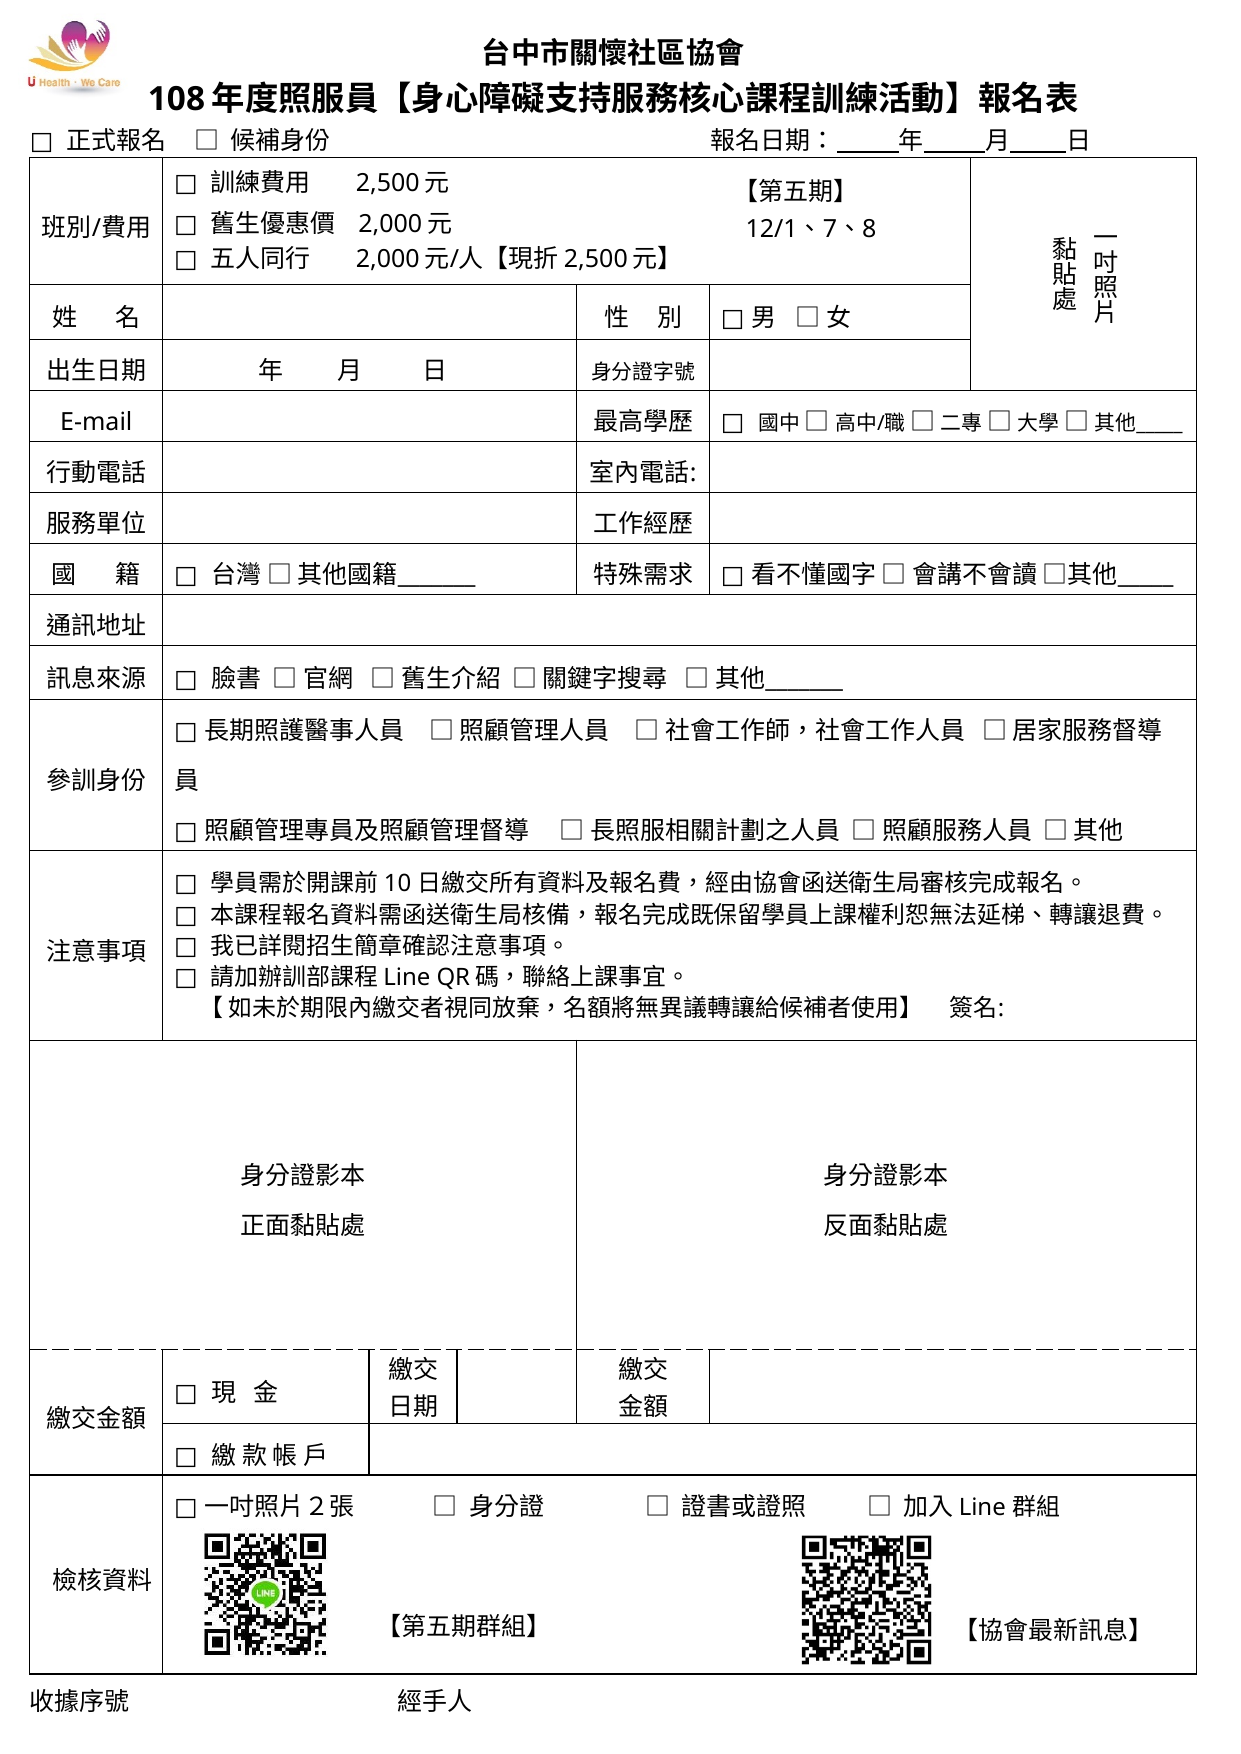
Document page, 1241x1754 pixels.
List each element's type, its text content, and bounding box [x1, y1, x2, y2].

table_cell 服務單位 [30, 493, 162, 543]
table_cell □ 學員需於開課前 10 日繳交所有資料及報名費，經由協會函送衛生局審核完成報名。 □ 本課程報名資料需函送衛生局核備，報名完成既保留學員上課權利恕無法延梯、轉讓退費。 □ 我已詳閱招生簡章確認注意事項。 □ 請加辦訓部課程Line QR碼，聯絡上課事宜。 【 如未於期限內繳交者視同放棄，名額將無異議轉讓給候補者使用】 簽名: [163, 851, 1196, 1039]
table_cell 室內電話: [577, 442, 709, 492]
table_cell [710, 340, 970, 389]
table_cell 注意事項 [30, 851, 162, 1039]
table_cell □ 男 □ 女 [710, 285, 970, 338]
table_cell [163, 442, 576, 492]
table_cell 身分證影本 正面黏貼處 [30, 1041, 576, 1349]
table_header 班別/費用 [30, 158, 162, 284]
table_cell [710, 442, 1196, 492]
table_cell □ 長期照護醫事人員 □ 照顧管理人員 □ 社會工作師，社會工作人員 □ 居家服務督導員 □ 照顧管理專員及照顧管理督導 □ 長照服相關計劃之人員 □ 照顧服務人員 □ 其他 [163, 700, 1196, 849]
table_cell [710, 1349, 1196, 1422]
table_cell [163, 493, 576, 543]
table_cell 現 金 [163, 1349, 368, 1422]
table_cell 臉書 □ 官網 □ 舊生介紹 □ 關鍵字搜尋 □ 其他_______ [163, 646, 1196, 698]
table_cell 行動電話 [30, 442, 162, 492]
table_cell [163, 391, 576, 441]
text 台中市關懷社區協會 [132, 29, 1196, 72]
table_cell 出生日期 [30, 340, 162, 389]
table_cell 繳 款 帳 戶 [163, 1424, 368, 1474]
table_cell 檢核資料 [30, 1476, 162, 1673]
text □ 正式報名 □ 候補身份 報名日期： 年 月 日 [29, 120, 1196, 157]
table_header □ 訓練費用 2,500元 □ 舊生優惠價 2,000元 □ 五人同行 2,000元/人【現折2,500元】 [163, 158, 970, 284]
table_cell 最高學歷 [577, 391, 709, 441]
table_cell 特殊需求 [577, 544, 709, 594]
text 108年度照服員【身心障礙支持服務核心課程訓練活動】報名表 [29, 72, 1196, 120]
table_cell [458, 1349, 576, 1422]
table_cell [163, 595, 1196, 645]
picture [17, 13, 132, 108]
table_cell 國中 □ 高中/職 □ 二專 □ 大學 □ 其他_____ [710, 391, 1196, 441]
picture [797, 1528, 937, 1669]
table_cell [710, 493, 1196, 543]
table_cell 台灣 □ 其他國籍_______ [163, 544, 576, 594]
table_cell 身分證字號 [577, 340, 709, 389]
table_cell 身分證影本 反面黏貼處 [577, 1041, 1196, 1349]
table_cell E-mail [30, 391, 162, 441]
table_cell [163, 285, 576, 338]
table_cell □ 看不懂國字 □ 會講不會讀 □其他_____ [710, 544, 1196, 594]
table_cell 年 月 日 [163, 340, 576, 389]
picture [199, 1528, 330, 1659]
table_header 一吋照片 黏貼處 [971, 158, 1196, 389]
table_cell 姓 名 [30, 285, 162, 338]
table_cell 工作經歷 [577, 493, 709, 543]
table_cell 訊息來源 [30, 646, 162, 698]
table_cell 參訓身份 [30, 700, 162, 849]
table_cell □ 一吋照片２張 □ 身分證 □ 證書或證照 □ 加入Line 群組 [163, 1476, 1196, 1673]
table_cell 繳交 金額 [577, 1349, 709, 1422]
table_cell 繳交金額 [30, 1349, 162, 1474]
table_cell 繳交 日期 [370, 1349, 456, 1422]
table_cell [370, 1424, 1196, 1474]
table_cell 性 別 [577, 285, 709, 338]
table_cell 國 籍 [30, 544, 162, 594]
table_cell 通訊地址 [30, 595, 162, 645]
